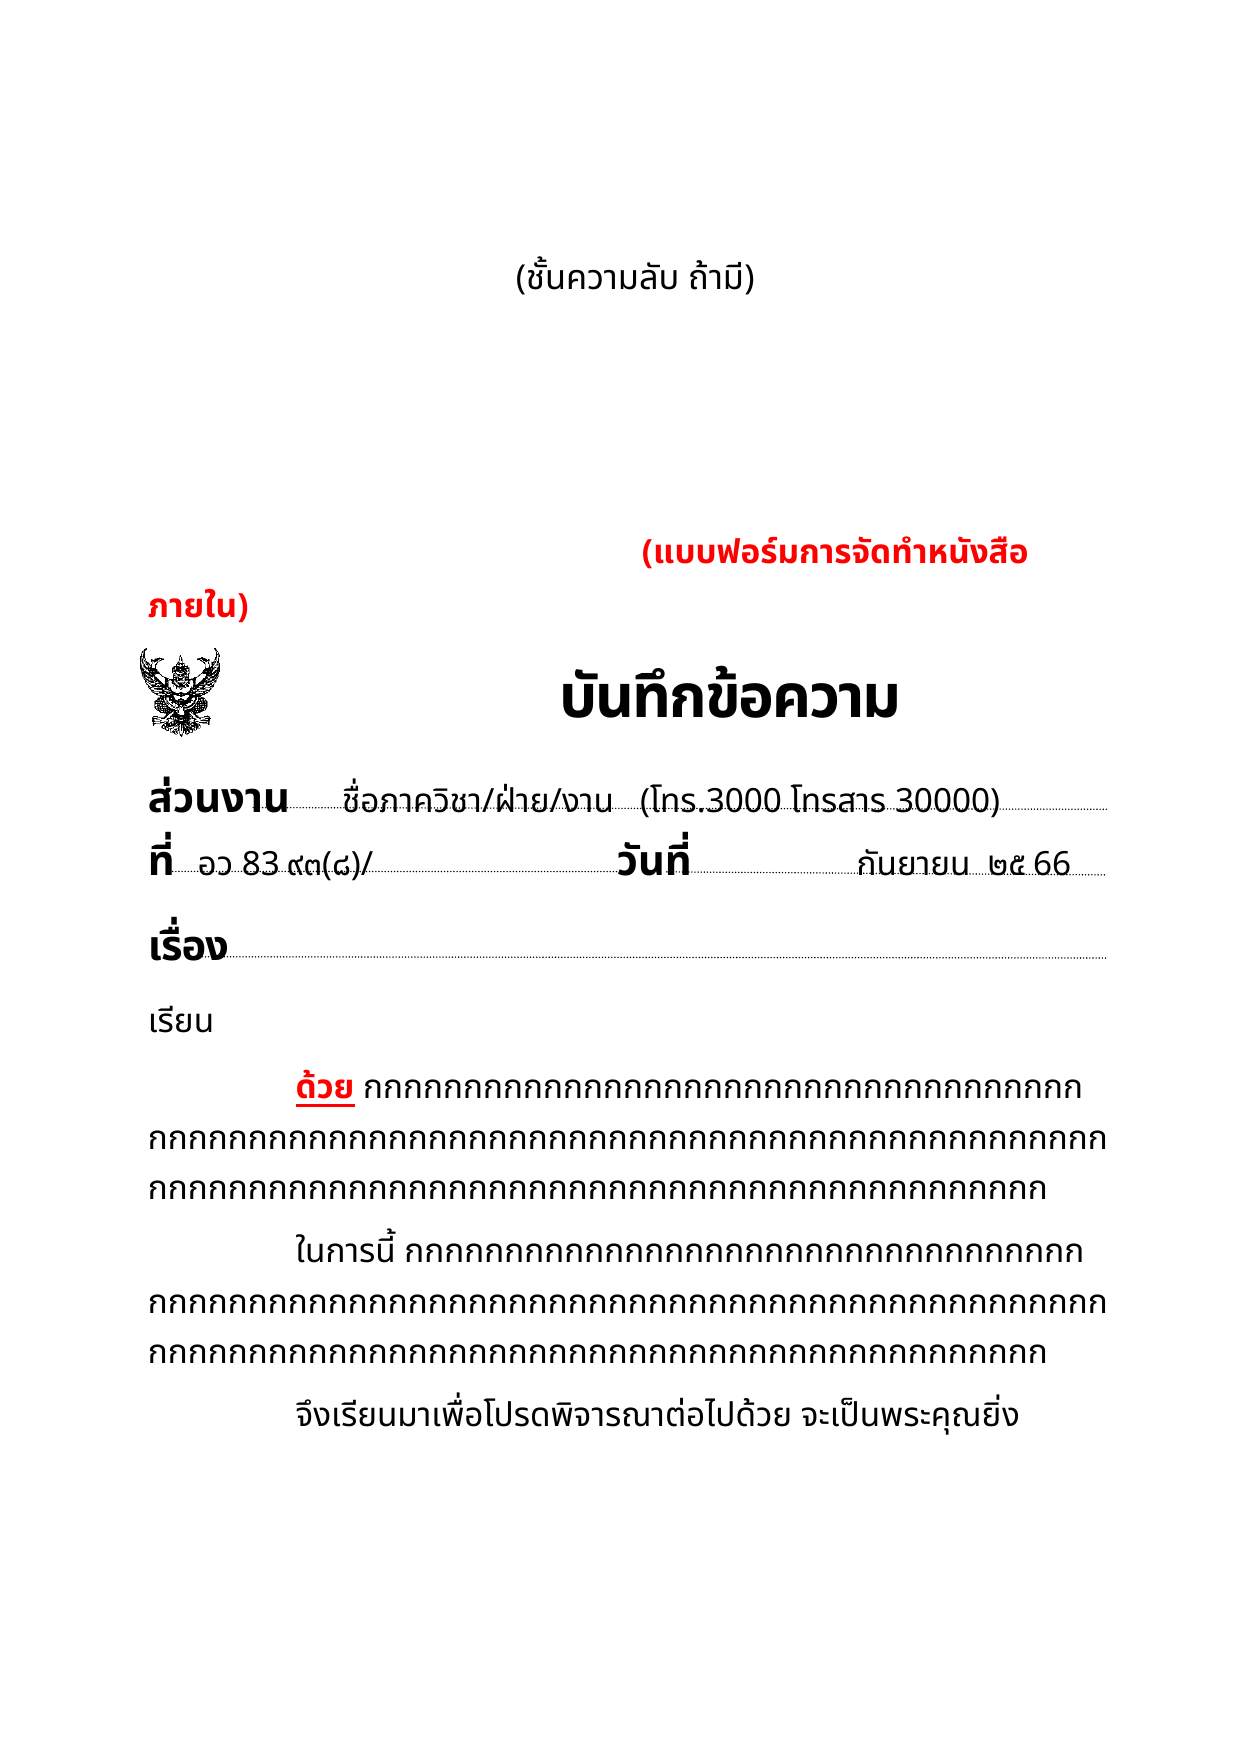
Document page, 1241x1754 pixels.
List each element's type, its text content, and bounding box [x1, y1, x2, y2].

text ที่ อว 83๙๓(๘)/ วันที่ กันยายน ๒๕66 [148, 832, 1122, 894]
text (ชั้นความลับ ถ้ามี) [148, 253, 1122, 305]
text เรื่อง [148, 916, 1122, 979]
text เรียน [148, 997, 1122, 1047]
text จึงเรียนมาเพื่อโปรดพิจารณาต่อไปด้วย จะเป็นพระคุณยิ่ง [148, 1391, 1122, 1441]
text (แบบฟอร์มการจัดทำหนังสือภายใน) [148, 528, 1122, 633]
subtitle ส่วนงาน ชื่อภาควิชา/ฝ่าย/งาน (โทร.3000 โทรสาร 30000) [148, 769, 1122, 832]
picture [139, 648, 220, 737]
text ในการนี้ กกกกกกกกกกกกกกกกกกกกกกกกกกกกกกกกกกกกกกกกกกกกกกกกกกกกกกกกกกกกกกกกกกกกกกกกกกกกกกกกกกกกกกกกกกกกกกกกกกกกกกกกกกกกกกกกกกกกกกกกกกกกกกก [148, 1227, 1122, 1378]
text บันทึกข้อความ [148, 653, 1122, 745]
text ด้วย กกกกกกกกกกกกกกกกกกกกกกกกกกกกกกกกกกกกกกกกกกกกกกกกกกกกกกกกกกกกกกกกกกกกกกกกกกกกกกกกกกกกกกกกกกกกกกกกกกกกกกกกกกกกกกกกกกกกกกกกกกกกกกกกก [148, 1063, 1122, 1215]
